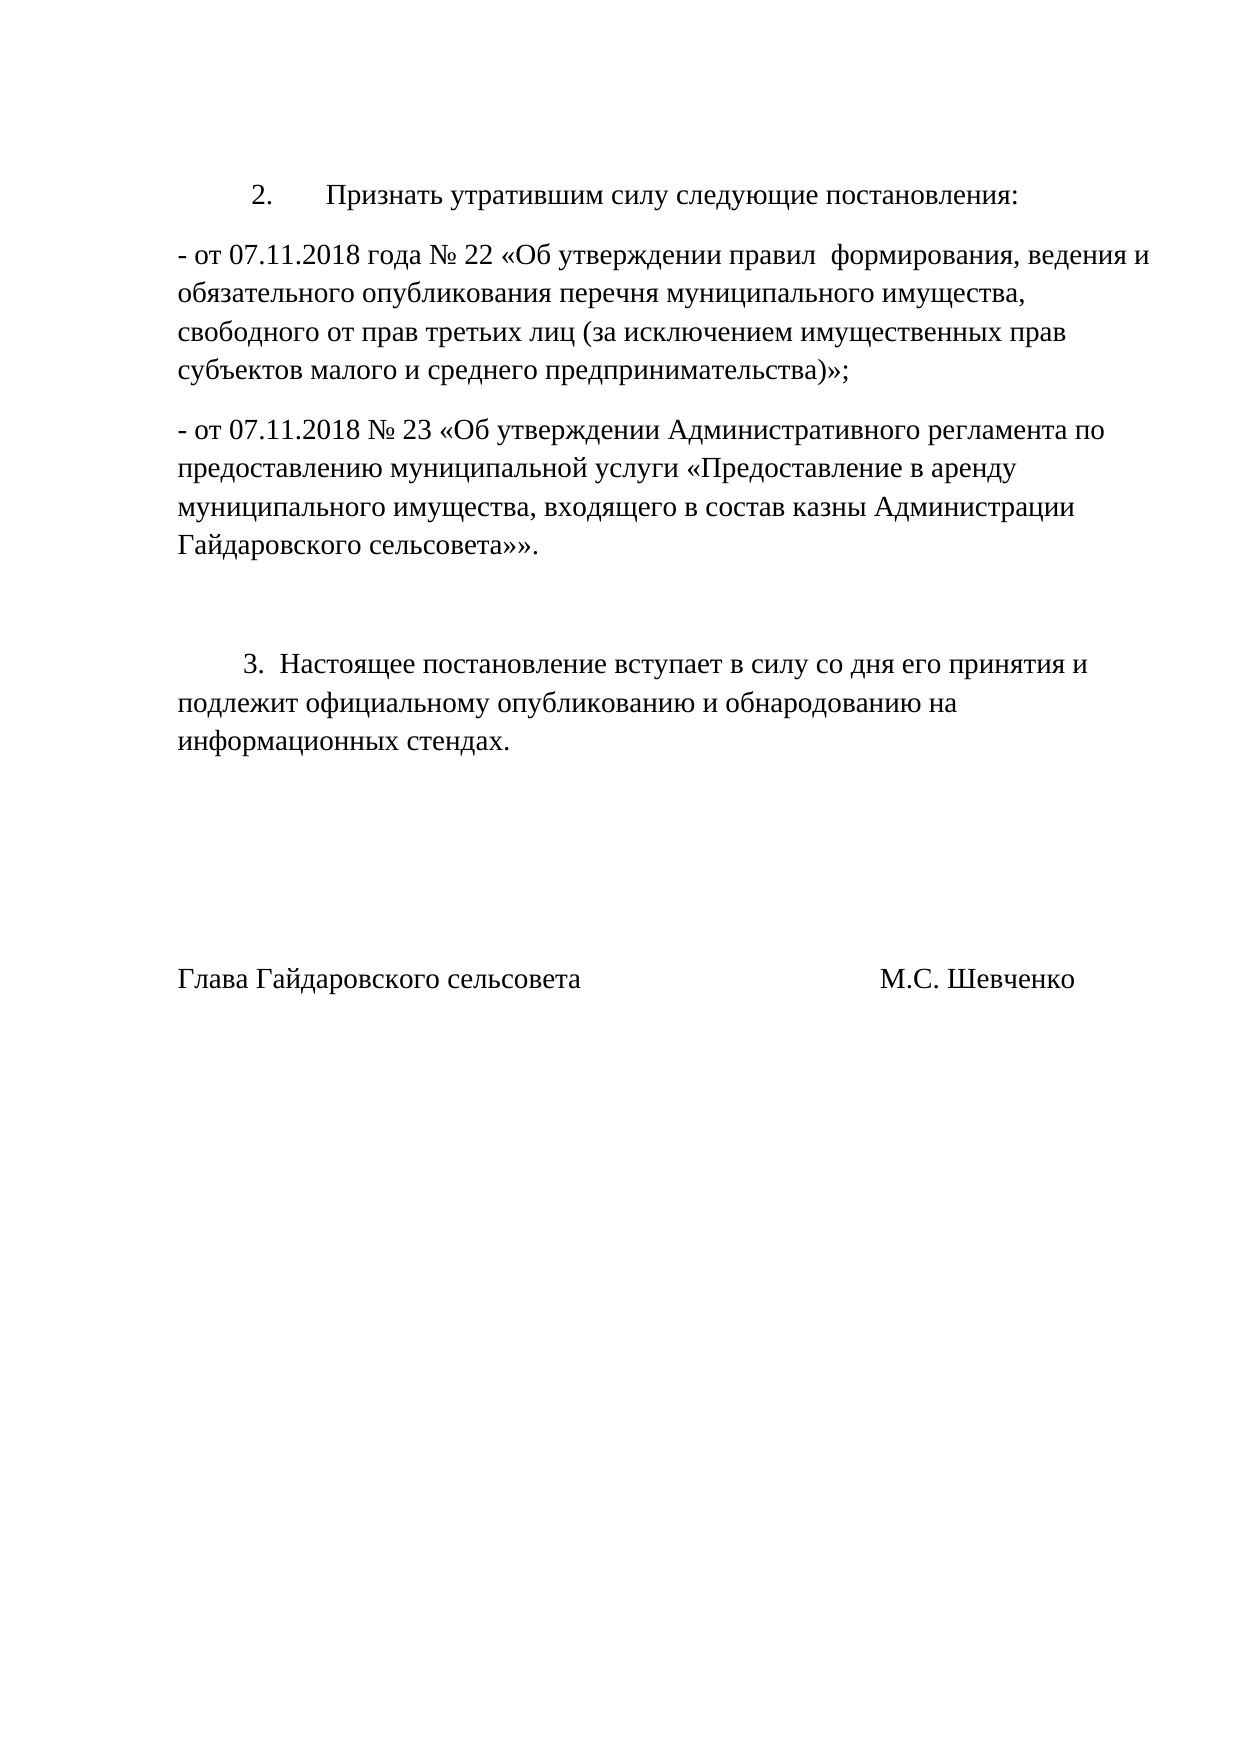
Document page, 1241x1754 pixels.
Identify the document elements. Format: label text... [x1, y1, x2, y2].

text - от 07.11.2018 года № 22 «Об утверждении правил формирования, ведения и обязательного опубликования перечня муниципального имущества, свободного от прав третьих лиц (за исключением имущественных прав субъектов малого и среднего предпринимательства)»; [177, 237, 1152, 386]
text Глава Гайдаровского сельсовета М.С. Шевченко [177, 961, 1152, 994]
text 3. Настоящее постановление вступает в силу со дня его принятия и подлежит официальному опубликованию и обнародованию на информационных стендах. [177, 646, 1152, 757]
text - от 07.11.2018 № 23 «Об утверждении Административного регламента по предоставлению муниципальной услуги «Предоставление в аренду муниципального имущества, входящего в состав казны Администрации Гайдаровского сельсовета»». [177, 412, 1152, 561]
list Признать утратившим силу следующие постановления: [251, 177, 1152, 211]
